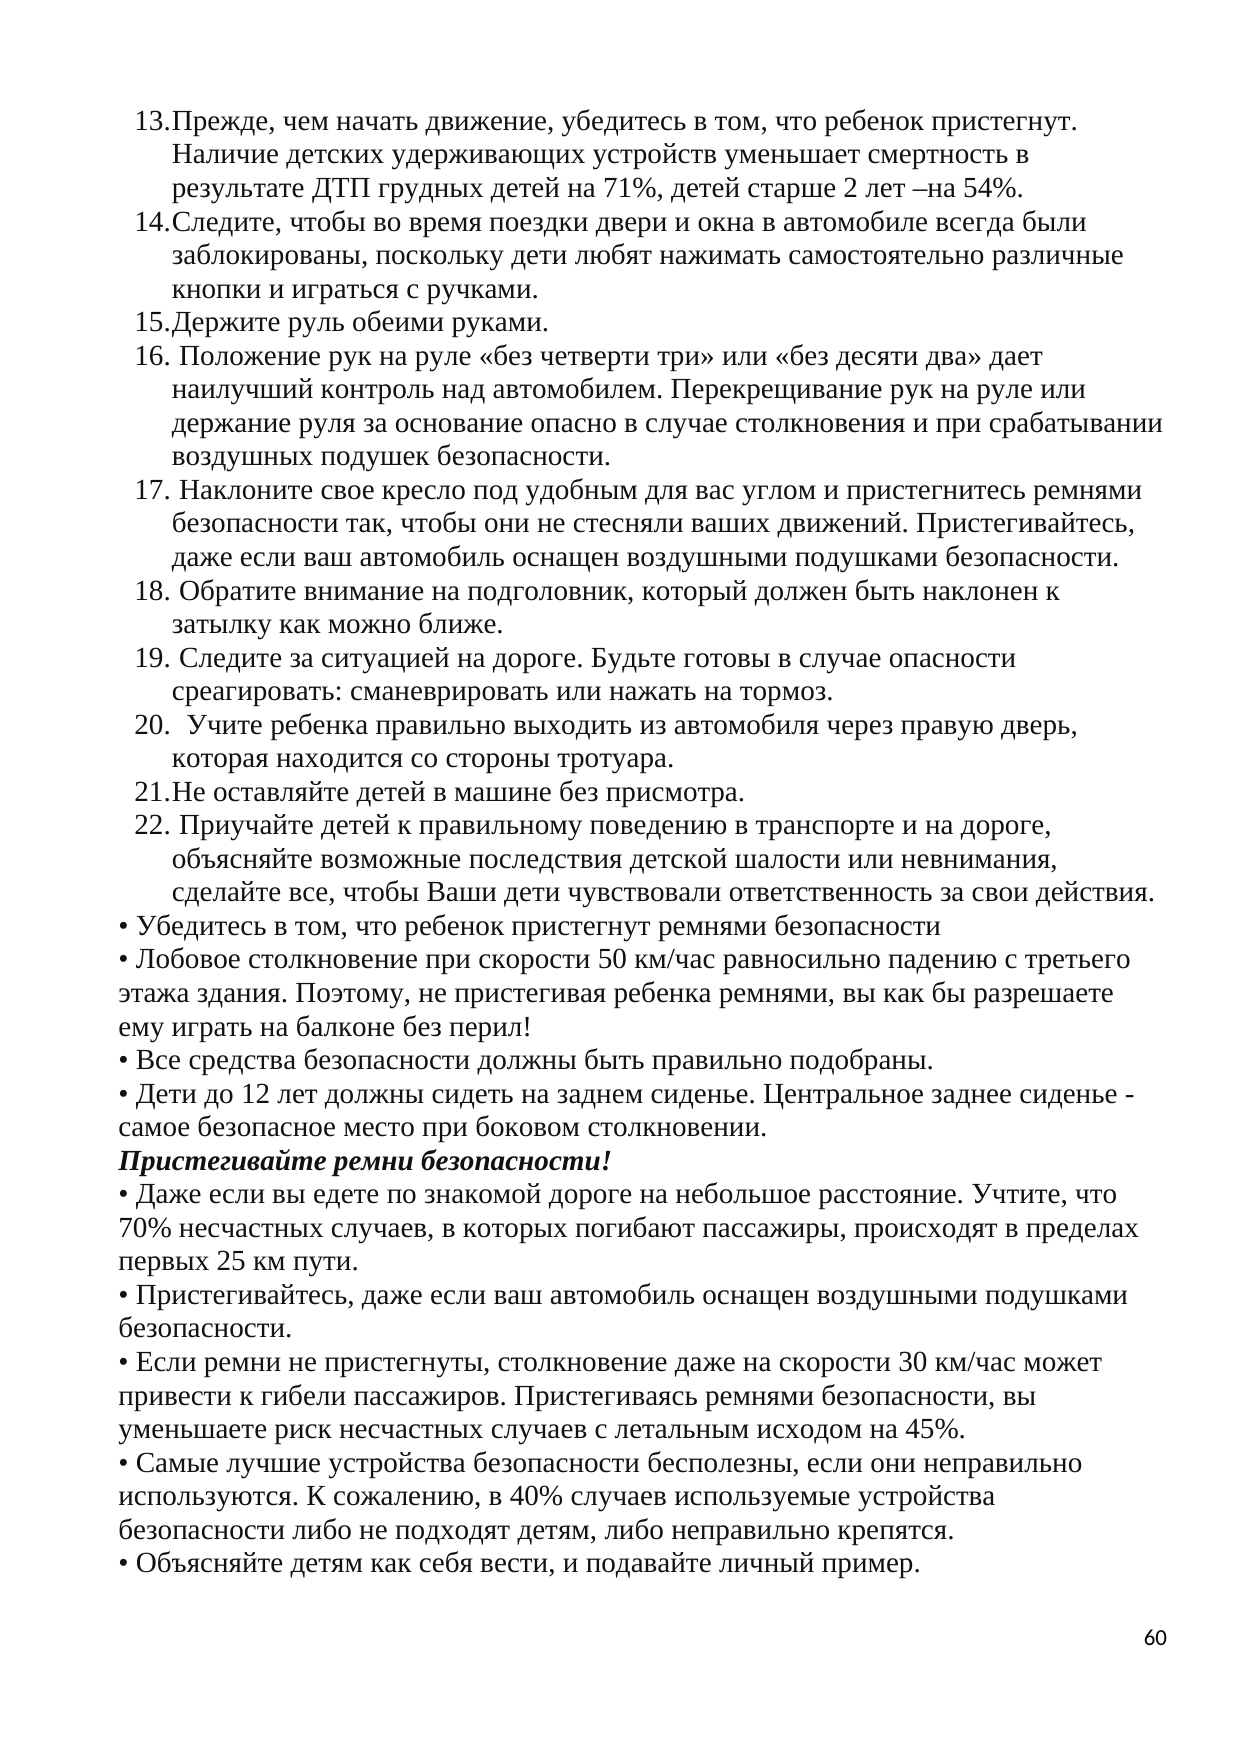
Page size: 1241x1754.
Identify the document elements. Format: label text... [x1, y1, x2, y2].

list Приучайте детей к правильному поведению в транспорте и на дороге, объясняйте возможные последствия детской шалости или невнимания, сделайте все, чтобы Ваши дети чувствовали ответственность за свои действия. [134, 807, 1167, 908]
list Положение рук на руле «без четверти три» или «без десяти два» дает наилучший контроль над автомобилем. Перекрещивание рук на руле или держание руля за основание опасно в случае столкновения и при срабатывании воздушных подушек безопасности. [134, 338, 1167, 472]
text • Лобовое столкновение при скорости 50 км/час равносильно падению с третьего этажа здания. Поэтому, не пристегивая ребенка ремнями, вы как бы разрешаете ему играть на балконе без перил! [118, 942, 1167, 1042]
list Наклоните свое кресло под удобным для вас углом и пристегнитесь ремнями безопасности так, чтобы они не стесняли ваших движений. Пристегивайтесь, даже если ваш автомобиль оснащен воздушными подушками безопасности. [134, 472, 1167, 573]
list Держите руль обеими руками. [134, 304, 1167, 338]
text • Объясняйте детям как себя вести, и подавайте личный пример. [118, 1545, 1167, 1579]
list Не оставляйте детей в машине без присмотра. [134, 774, 1167, 807]
list Учите ребенка правильно выходить из автомобиля через правую дверь, которая находится со стороны тротуара. [134, 707, 1167, 774]
list Следите за ситуацией на дороге. Будьте готовы в случае опасности среагировать: сманеврировать или нажать на тормоз. [134, 640, 1167, 707]
list Прежде, чем начать движение, убедитесь в том, что ребенок пристегнут. Наличие детских удерживающих устройств уменьшает смертность в результате ДТП грудных детей на 71%, детей старше 2 лет –на 54%. [134, 103, 1167, 204]
list Следите, чтобы во время поездки двери и окна в автомобиле всегда были заблокированы, поскольку дети любят нажимать самостоятельно различные кнопки и играться с ручками. [134, 204, 1167, 304]
text • Если ремни не пристегнуты, столкновение даже на скорости 30 км/час может привести к гибели пассажиров. Пристегиваясь ремнями безопасности, вы уменьшаете риск несчастных случаев с летальным исходом на 45%. [118, 1344, 1167, 1445]
text Пристегивайте ремни безопасности! [118, 1143, 1167, 1176]
text • Дети до 12 лет должны сидеть на заднем сиденье. Центральное заднее сиденье - самое безопасное место при боковом столкновении. [118, 1076, 1167, 1143]
text • Все средства безопасности должны быть правильно подобраны. [118, 1042, 1167, 1076]
text • Пристегивайтесь, даже если ваш автомобиль оснащен воздушными подушками безопасности. [118, 1277, 1167, 1344]
text • Даже если вы едете по знакомой дороге на небольшое расстояние. Учтите, что 70% несчастных случаев, в которых погибают пассажиры, происходят в пределах первых 25 км пути. [118, 1176, 1167, 1277]
list Обратите внимание на подголовник, который должен быть наклонен к затылку как можно ближе. [134, 573, 1167, 640]
text • Убедитесь в том, что ребенок пристегнут ремнями безопасности [118, 908, 1167, 942]
text • Самые лучшие устройства безопасности бесполезны, если они неправильно используются. К сожалению, в 40% случаев используемые устройства безопасности либо не подходят детям, либо неправильно крепятся. [118, 1445, 1167, 1545]
